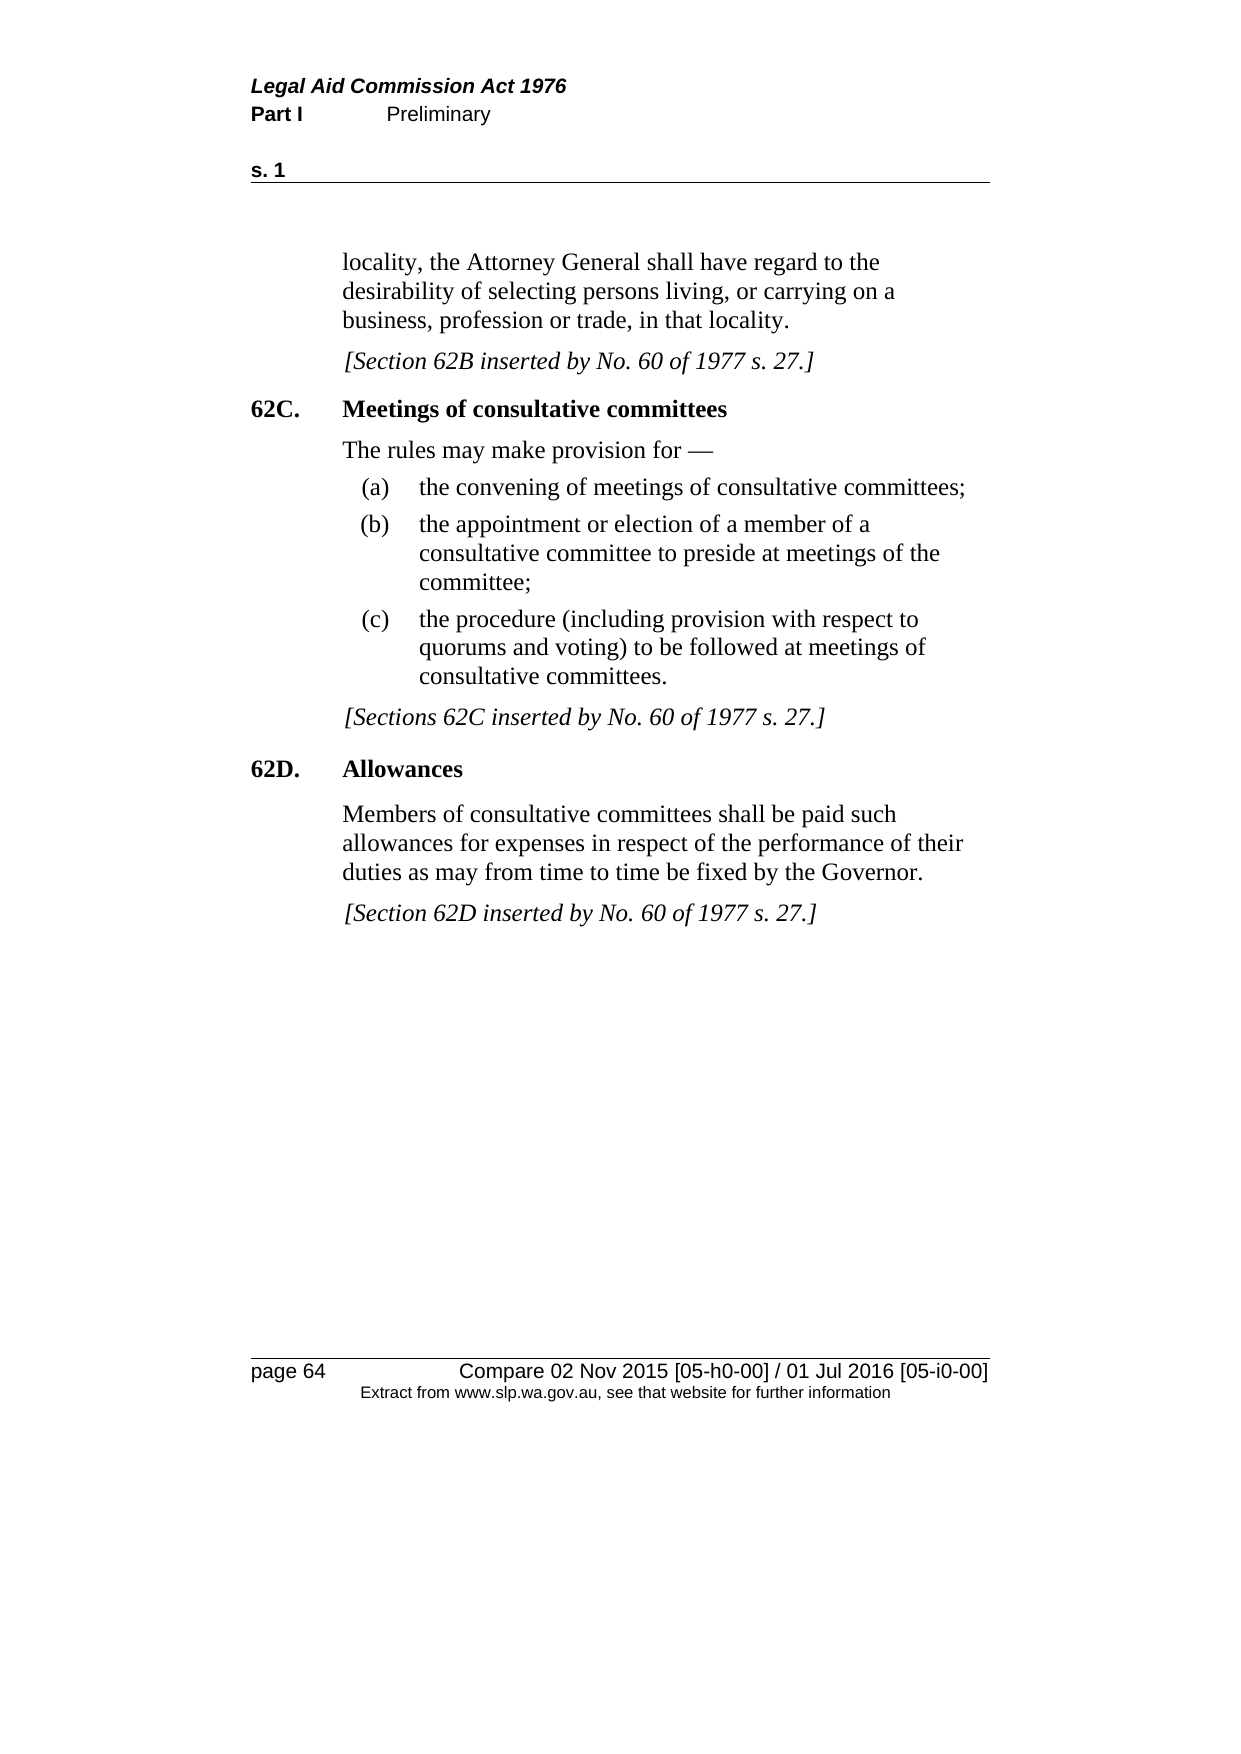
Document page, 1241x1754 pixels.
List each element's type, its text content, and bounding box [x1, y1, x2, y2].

text (c) the procedure (including provision with respect to quorums and voting) to be followed at meetings of consultative committees. [251, 604, 990, 690]
text The rules may make provision for — [251, 435, 990, 464]
text (b) the appointment or election of a member of a consultative committee to preside at meetings of the committee; [251, 509, 990, 595]
subtitle 62D. Allowances [251, 754, 990, 783]
text (a) the convening of meetings of consultative committees; [251, 472, 990, 501]
text [Section 62B inserted by No. 60 of 1977 s. 27.] [251, 346, 990, 375]
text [251, 247, 990, 334]
text [Sections 62C inserted by No. 60 of 1977 s. 27.] [251, 702, 990, 731]
text Members of consultative committees shall be paid such allowances for expenses in respect of the performance of their duties as may from time to time be fixed by the Governor. [251, 799, 990, 886]
text [Section 62D inserted by No. 60 of 1977 s. 27.] [251, 898, 990, 927]
subtitle 62C. Meetings of consultative committees [251, 394, 990, 422]
